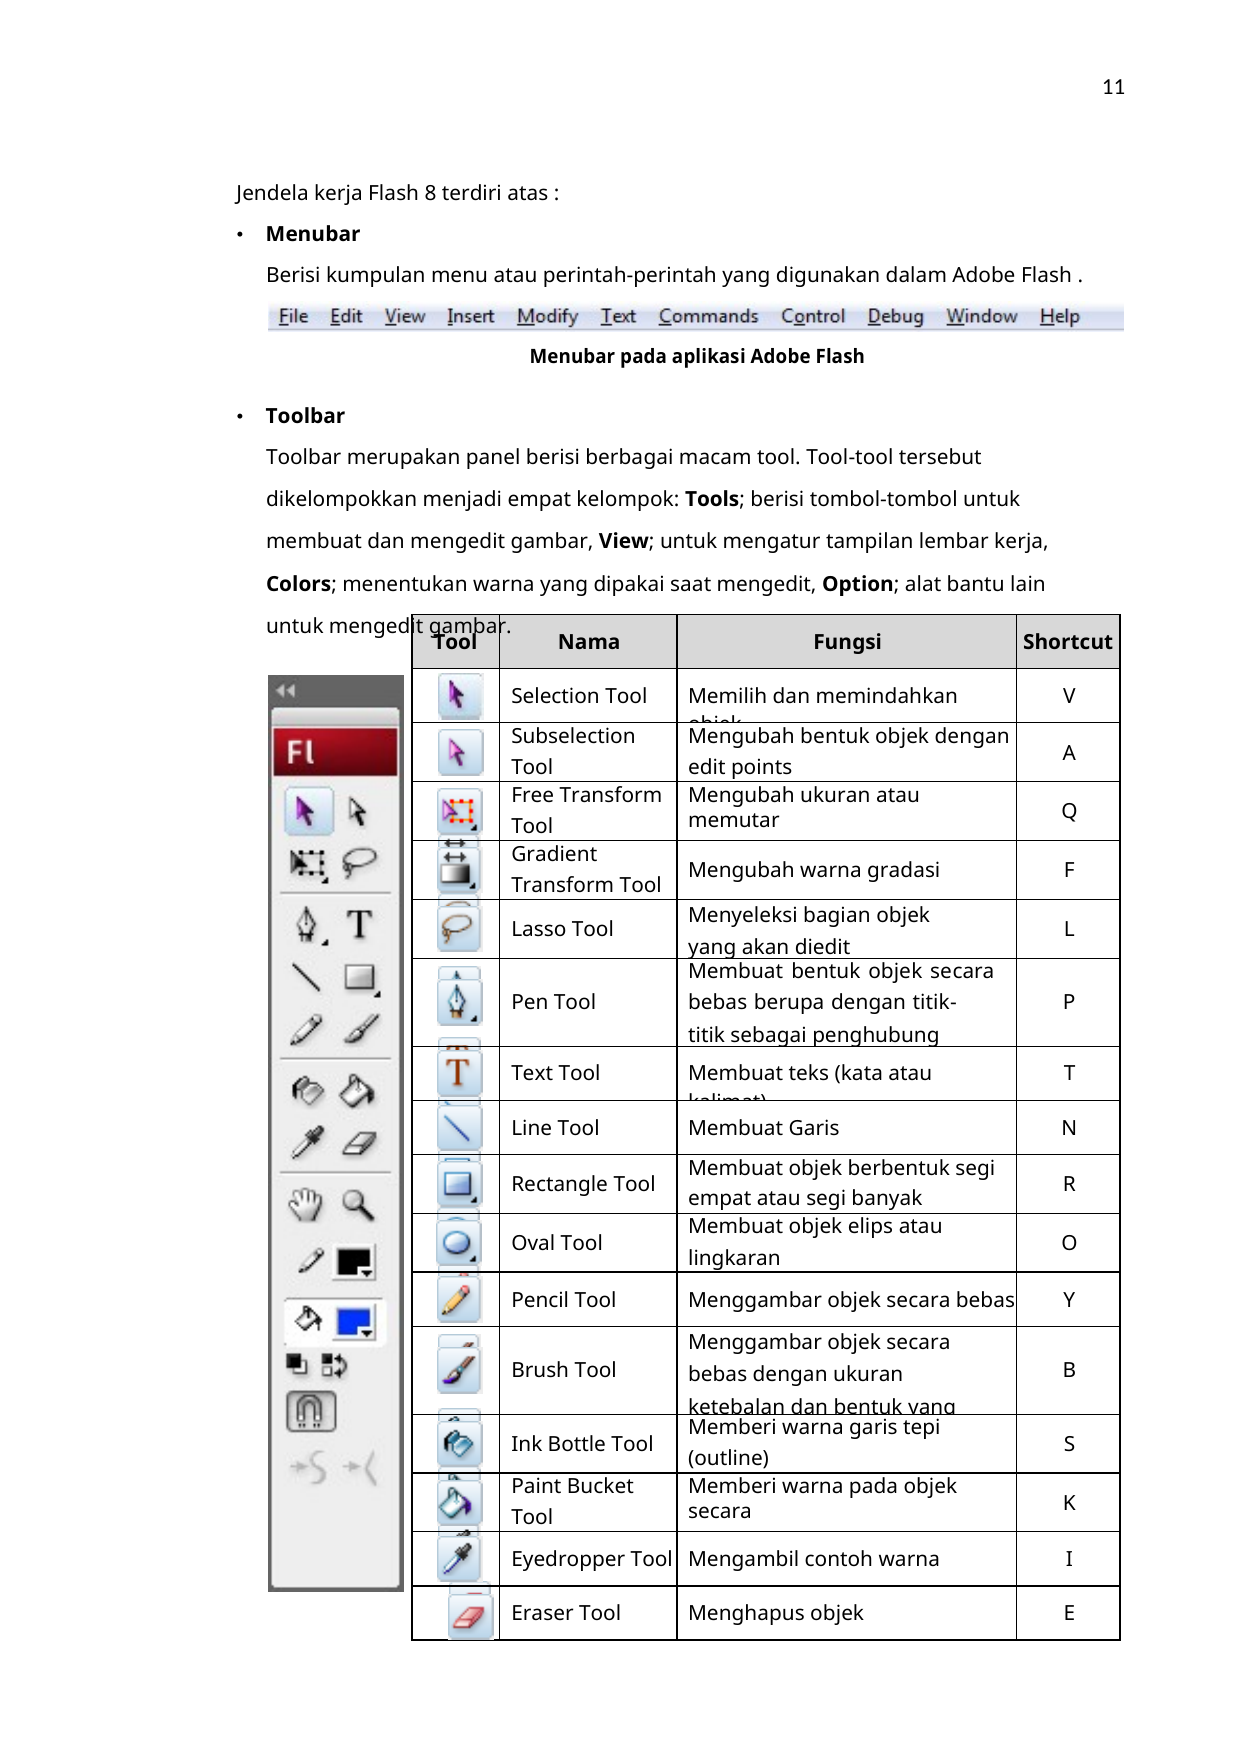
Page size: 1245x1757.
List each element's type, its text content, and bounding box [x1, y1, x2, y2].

picture [438, 673, 484, 720]
picture [437, 966, 483, 1026]
subtitle Menubar [236, 219, 1137, 247]
picture [437, 788, 483, 840]
picture [437, 1047, 483, 1100]
picture [437, 1101, 483, 1154]
picture [437, 841, 483, 899]
text Jendela kerja Flash 8 terdiri atas : [236, 178, 1137, 207]
text Toolbar merupakan panel berisi berbagai macam tool. Tool-tool tersebut dikelompokkan menjadi empat kelompok: Tools; berisi tombol-tombol untuk membuat dan mengedit gambar, View; untuk mengatur tampilan lembar kerja, Colors; menentukan warna yang dipakai saat mengedit, Option; alat bantu lain untuk mengedit gambar. [266, 442, 1087, 640]
text Menubar pada aplikasi Adobe Flash [529, 342, 1137, 369]
picture [448, 1587, 494, 1640]
picture [437, 1532, 491, 1585]
subtitle Toolbar [236, 401, 1137, 429]
picture [268, 675, 404, 1592]
picture [437, 900, 483, 952]
picture [436, 1214, 482, 1271]
picture [438, 729, 484, 776]
picture [438, 1408, 481, 1414]
picture [437, 1155, 483, 1213]
picture [437, 1334, 483, 1394]
picture [437, 1273, 483, 1323]
picture [438, 1037, 481, 1046]
picture [437, 1474, 483, 1531]
text Berisi kumpulan menu atau perintah-perintah yang digunakan dalam Adobe Flash . [266, 260, 1137, 288]
picture [268, 301, 1124, 332]
picture [437, 1415, 483, 1472]
